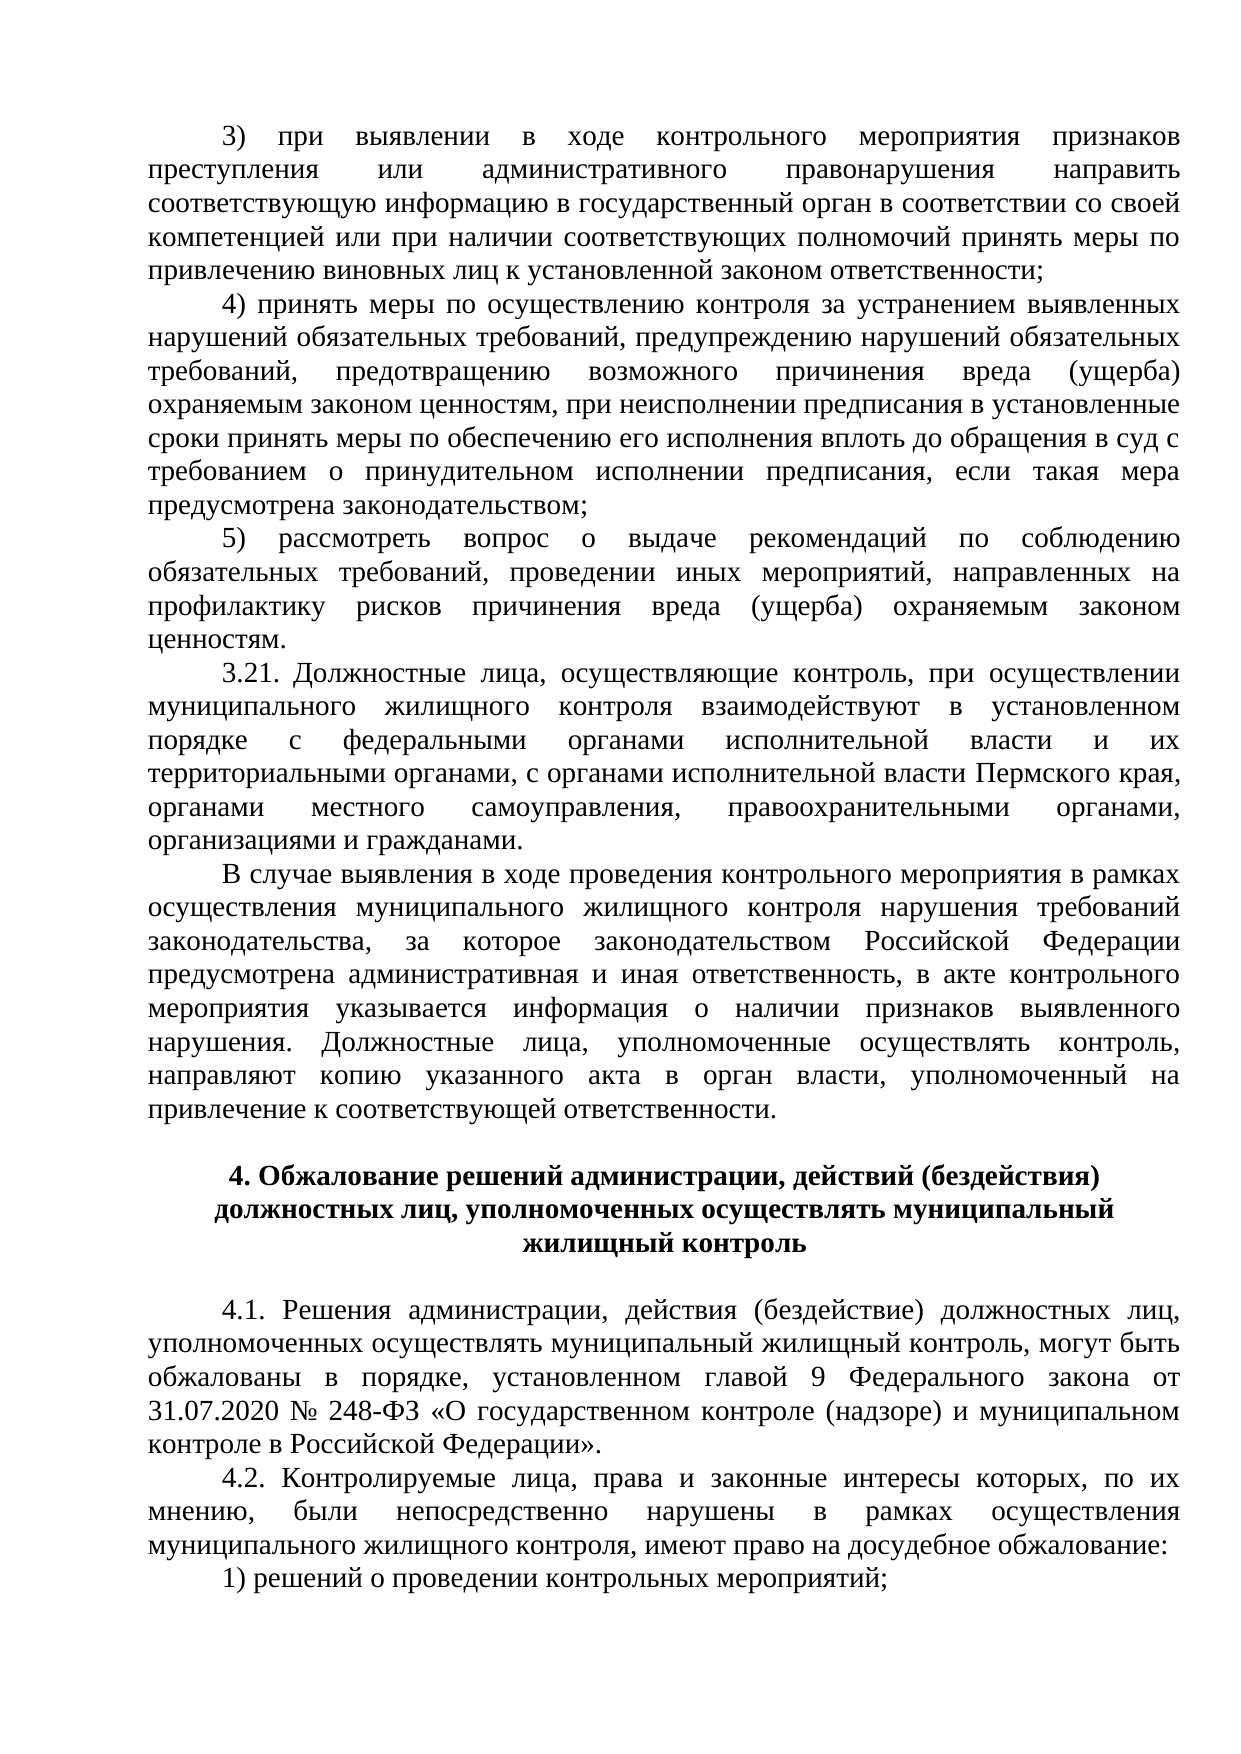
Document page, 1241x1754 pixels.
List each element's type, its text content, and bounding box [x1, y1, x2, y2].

text 4.1. Решения администрации, действия (бездействие) должностных лиц, уполномоченных осуществлять муниципальный жилищный контроль, могут быть обжалованы в порядке, установленном главой 9 Федерального закона от 31.07.2020 № 248-ФЗ «О государственном контроле (надзоре) и муниципальном контроле в Российской Федерации». [148, 1292, 1181, 1460]
text 3) при выявлении в ходе контрольного мероприятия признаков преступления или административного правонарушения направить соответствующую информацию в государственный орган в соответствии со своей компетенцией или при наличии соответствующих полномочий принять меры по привлечению виновных лиц к установленной законом ответственности; [148, 118, 1181, 286]
text 1) решений о проведении контрольных мероприятий; [148, 1560, 1181, 1594]
text 5) рассмотреть вопрос о выдаче рекомендаций по соблюдению обязательных требований, проведении иных мероприятий, направленных на профилактику рисков причинения вреда (ущерба) охраняемым законом ценностям. [148, 521, 1181, 655]
text 4. Обжалование решений администрации, действий (бездействия) должностных лиц, уполномоченных осуществлять муниципальный жилищный контроль [148, 1158, 1181, 1258]
text В случае выявления в ходе проведения контрольного мероприятия в рамках осуществления муниципального жилищного контроля нарушения требований законодательства, за которое законодательством Российской Федерации предусмотрена административная и иная ответственность, в акте контрольного мероприятия указывается информация о наличии признаков выявленного нарушения. Должностные лица, уполномоченные осуществлять контроль, направляют копию указанного акта в орган власти, уполномоченный на привлечение к соответствующей ответственности. [148, 856, 1181, 1124]
text 4.2. Контролируемые лица, права и законные интересы которых, по их мнению, были непосредственно нарушены в рамках осуществления муниципального жилищного контроля, имеют право на досудебное обжалование: [148, 1460, 1181, 1560]
text 3.21. Должностные лица, осуществляющие контроль, при осуществлении муниципального жилищного контроля взаимодействуют в установленном порядке с федеральными органами исполнительной власти и их территориальными органами, с органами исполнительной власти Пермского края, органами местного самоуправления, правоохранительными органами, организациями и гражданами. [148, 655, 1181, 856]
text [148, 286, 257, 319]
